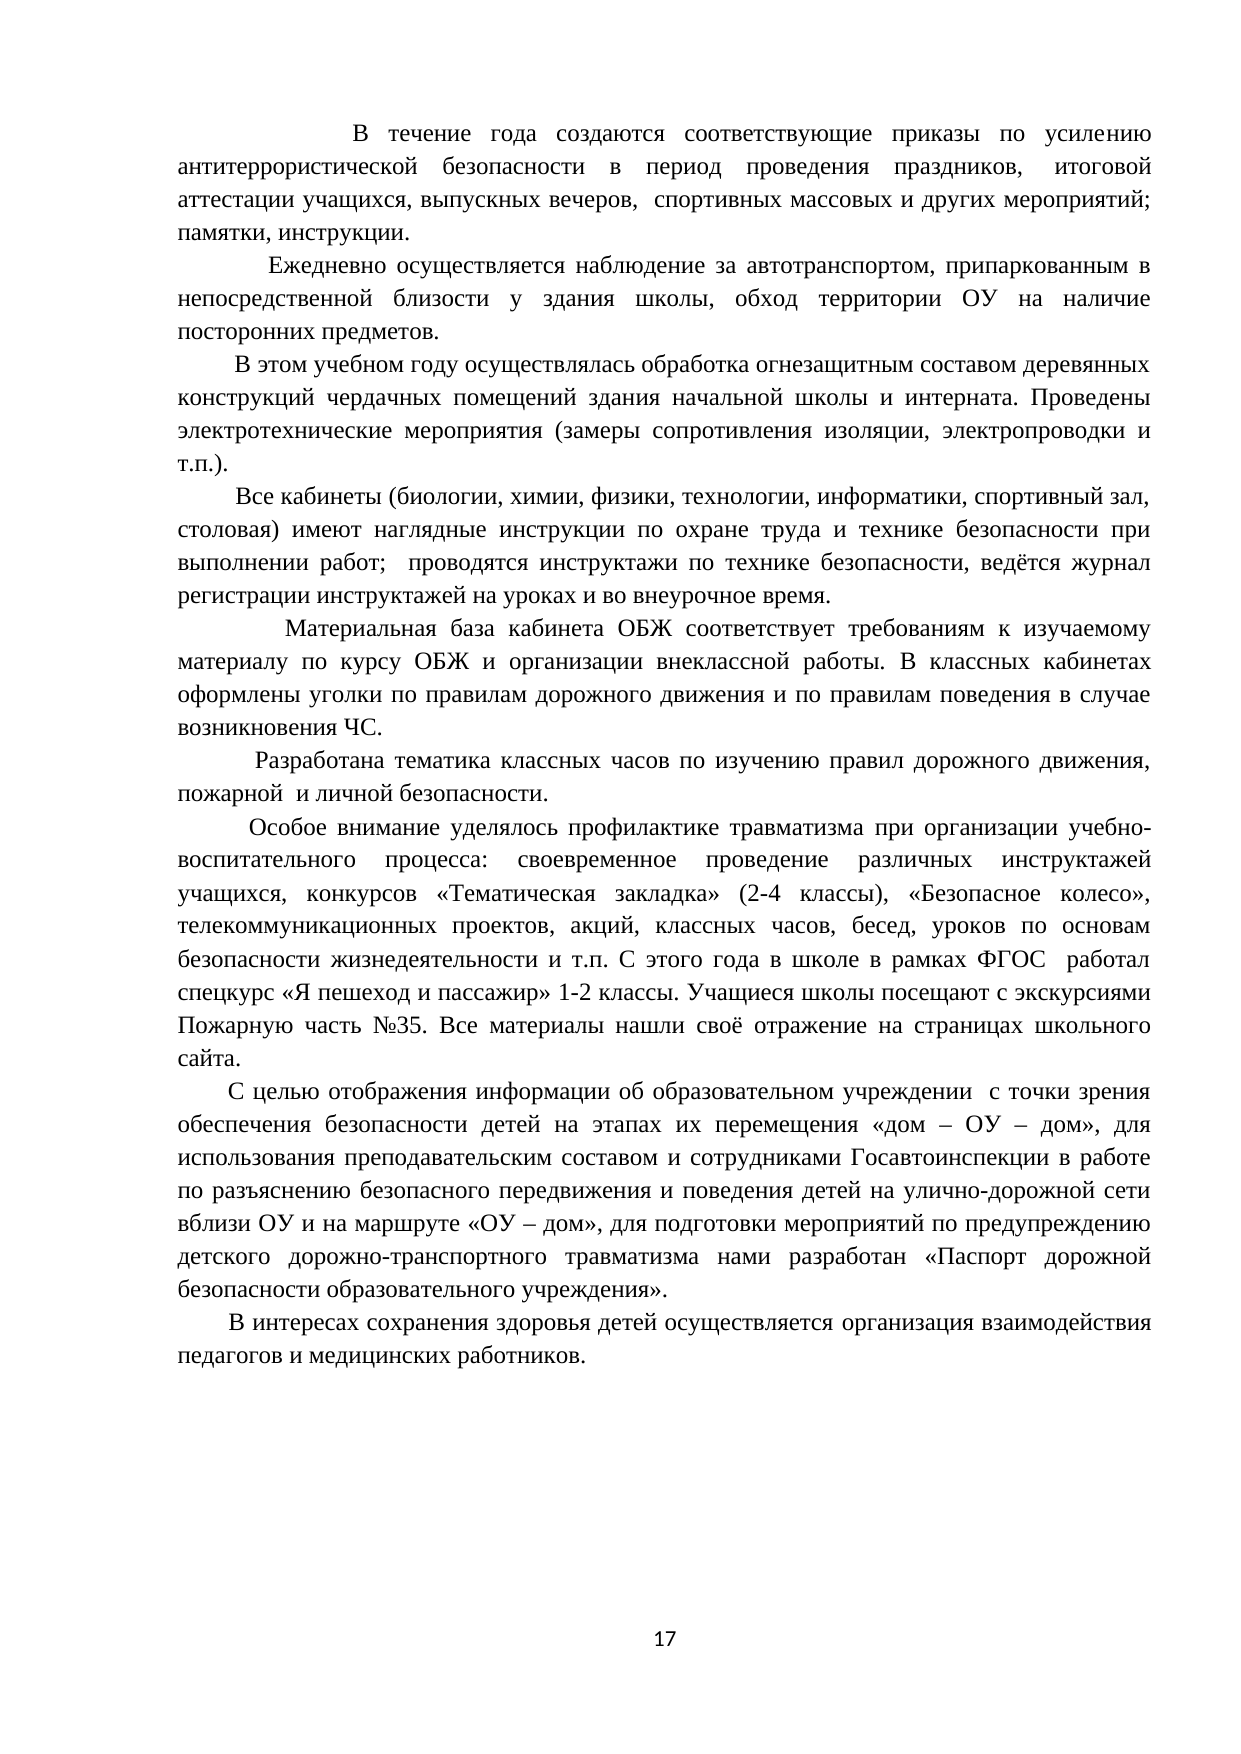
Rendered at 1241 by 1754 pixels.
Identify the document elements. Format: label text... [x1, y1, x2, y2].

text Особое внимание уделялось профилактике травматизма при организации учебно-воспитательного процесса: своевременное проведение различных инструктажей учащихся, конкурсов «Тематическая закладка» (2-4 классы), «Безопасное колесо», телекоммуникационных проектов, акций, классных часов, бесед, уроков по основам безопасности жизнедеятельности и т.п. С этого года в школе в рамках ФГОС работал спецкурс «Я пешеход и пассажир» 1-2 классы. Учащиеся школы посещают с экскурсиями Пожарную часть №35. Все материалы нашли своё отражение на страницах школьного сайта. [177, 812, 1152, 1071]
text Все кабинеты (биологии, химии, физики, технологии, информатики, спортивный зал, столовая) имеют наглядные инструкции по охране труда и технике безопасности при выполнении работ; проводятся инструктажи по технике безопасности, ведётся журнал регистрации инструктажей на уроках и во внеурочное время. [177, 481, 1152, 609]
text В интересах сохранения здоровья детей осуществляется организация взаимодействия педагогов и медицинских работников. [177, 1307, 1152, 1369]
text Материальная база кабинета ОБЖ соответствует требованиям к изучаемому материалу по курсу ОБЖ и организации внеклассной работы. В классных кабинетах оформлены уголки по правилам дорожного движения и по правилам поведения в случае возникновения ЧС. [177, 613, 1152, 741]
text Разработана тематика классных часов по изучению правил дорожного движения, пожарной и личной безопасности. [177, 746, 1152, 807]
text В течение года создаются соответствующие приказы по усилению антитеррористической безопасности в период проведения праздников, итоговой аттестации учащихся, выпускных вечеров, спортивных массовых и других мероприятий; памятки, инструкции. [177, 118, 1152, 246]
text С целью отображения информации об образовательном учреждении с точки зрения обеспечения безопасности детей на этапах их перемещения «дом – ОУ – дом», для использования преподавательским составом и сотрудниками Госавтоинспекции в работе по разъяснению безопасного передвижения и поведения детей на улично-дорожной сети вблизи ОУ и на маршруте «ОУ – дом», для подготовки мероприятий по предупреждению детского дорожно-транспортного травматизма нами разработан «Паспорт дорожной безопасности образовательного учреждения». [177, 1076, 1152, 1303]
text Ежедневно осуществляется наблюдение за автотранспортом, припаркованным в непосредственной близости у здания школы, обход территории ОУ на наличие посторонних предметов. [177, 250, 1152, 345]
text В этом учебном году осуществлялась обработка огнезащитным составом деревянных конструкций чердачных помещений здания начальной школы и интерната. Проведены электротехнические мероприятия (замеры сопротивления изоляции, электропроводки и т.п.). [177, 349, 1152, 477]
